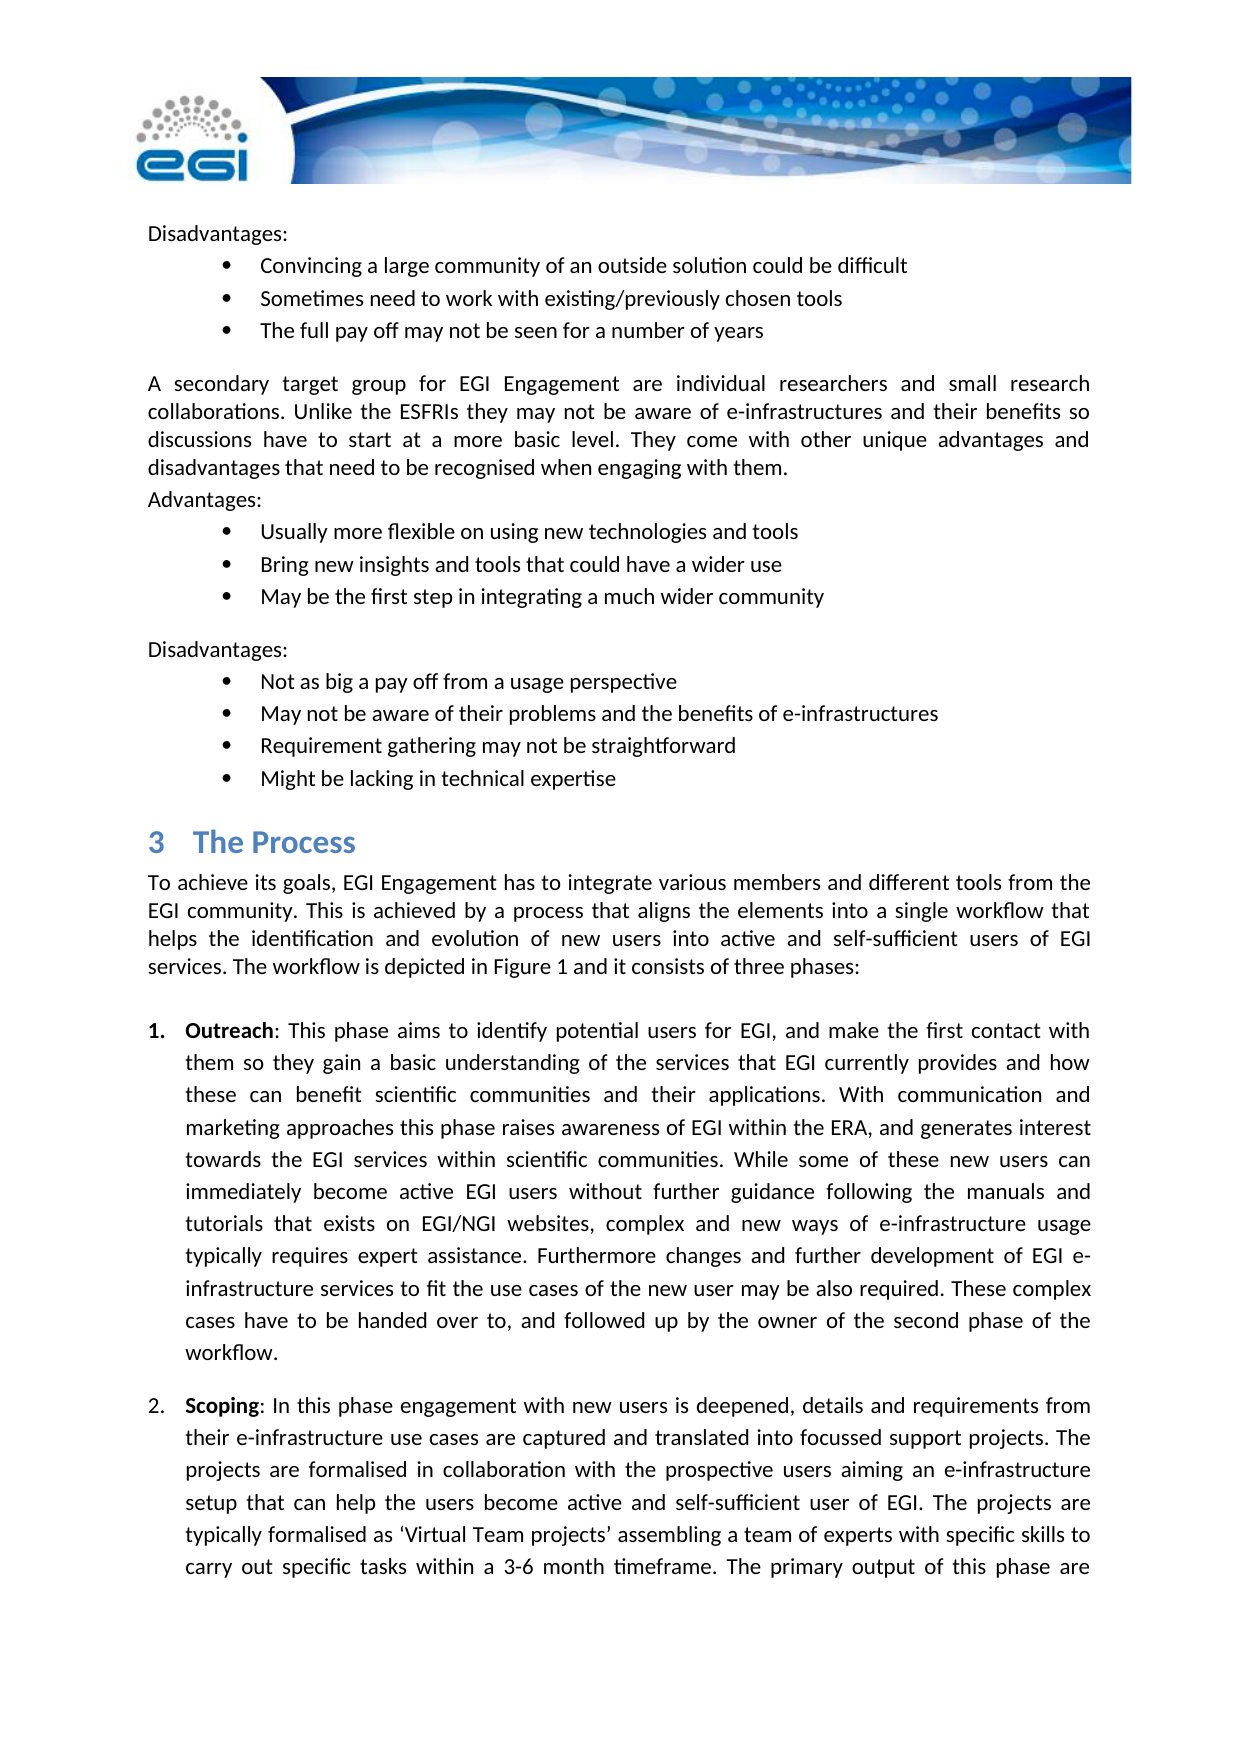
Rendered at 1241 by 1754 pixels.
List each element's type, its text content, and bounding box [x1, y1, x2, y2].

text Disadvantages: [148, 219, 1092, 247]
subtitle The Process [148, 821, 1092, 862]
text Advantages: [148, 485, 1092, 513]
list Requirement gathering may not be straightforward [223, 731, 1092, 759]
list Usually more flexible on using new technologies and tools [223, 517, 1092, 546]
text A secondary target group for EGI Engagement are individual researchers and small research collaborations. Unlike the ESFRIs they may not be aware of e-infrastructures and their benefits so discussions have to start at a more basic level. They come with other unique advantages and disadvantages that need to be recognised when engaging with them. [148, 369, 1092, 481]
text Disadvantages: [148, 635, 1092, 663]
list Might be lacking in technical expertise [223, 764, 1092, 792]
list May not be aware of their problems and the benefits of e-infrastructures [223, 699, 1092, 727]
list Outreach: This phase aims to identify potential users for EGI, and make the first contact with them so they gain a basic understanding of the services that EGI currently provides and how these can benefit scientific communities and their applications. With communication and marketing approaches this phase raises awareness of EGI within the ERA, and generates interest towards the EGI services within scientific communities. While some of these new users can immediately become active EGI users without further guidance following the manuals and tutorials that exists on EGI/NGI websites, complex and new ways of e-infrastructure usage typically requires expert assistance. Furthermore changes and further development of EGI e-infrastructure services to fit the use cases of the new user may be also required. These complex cases have to be handed over to, and followed up by the owner of the second phase of the workflow. [148, 1016, 1092, 1366]
text To achieve its goals, EGI Engagement has to integrate various members and different tools from the EGI community. This is achieved by a process that aligns the elements into a single workflow that helps the identification and evolution of new users into active and self-sufficient users of EGI services. The workflow is depicted in Figure 1 and it consists of three phases: [148, 868, 1092, 980]
list May be the first step in integrating a much wider community [223, 582, 1092, 610]
list Bring new insights and tools that could have a wider use [223, 550, 1092, 578]
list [148, 1391, 1092, 1580]
list Sometimes need to work with existing/previously chosen tools [223, 284, 1092, 312]
list Not as big a pay off from a usage perspective [223, 667, 1092, 695]
list The full pay off may not be seen for a number of years [223, 316, 1092, 344]
list Convincing a large community of an outside solution could be difficult [223, 252, 1092, 280]
